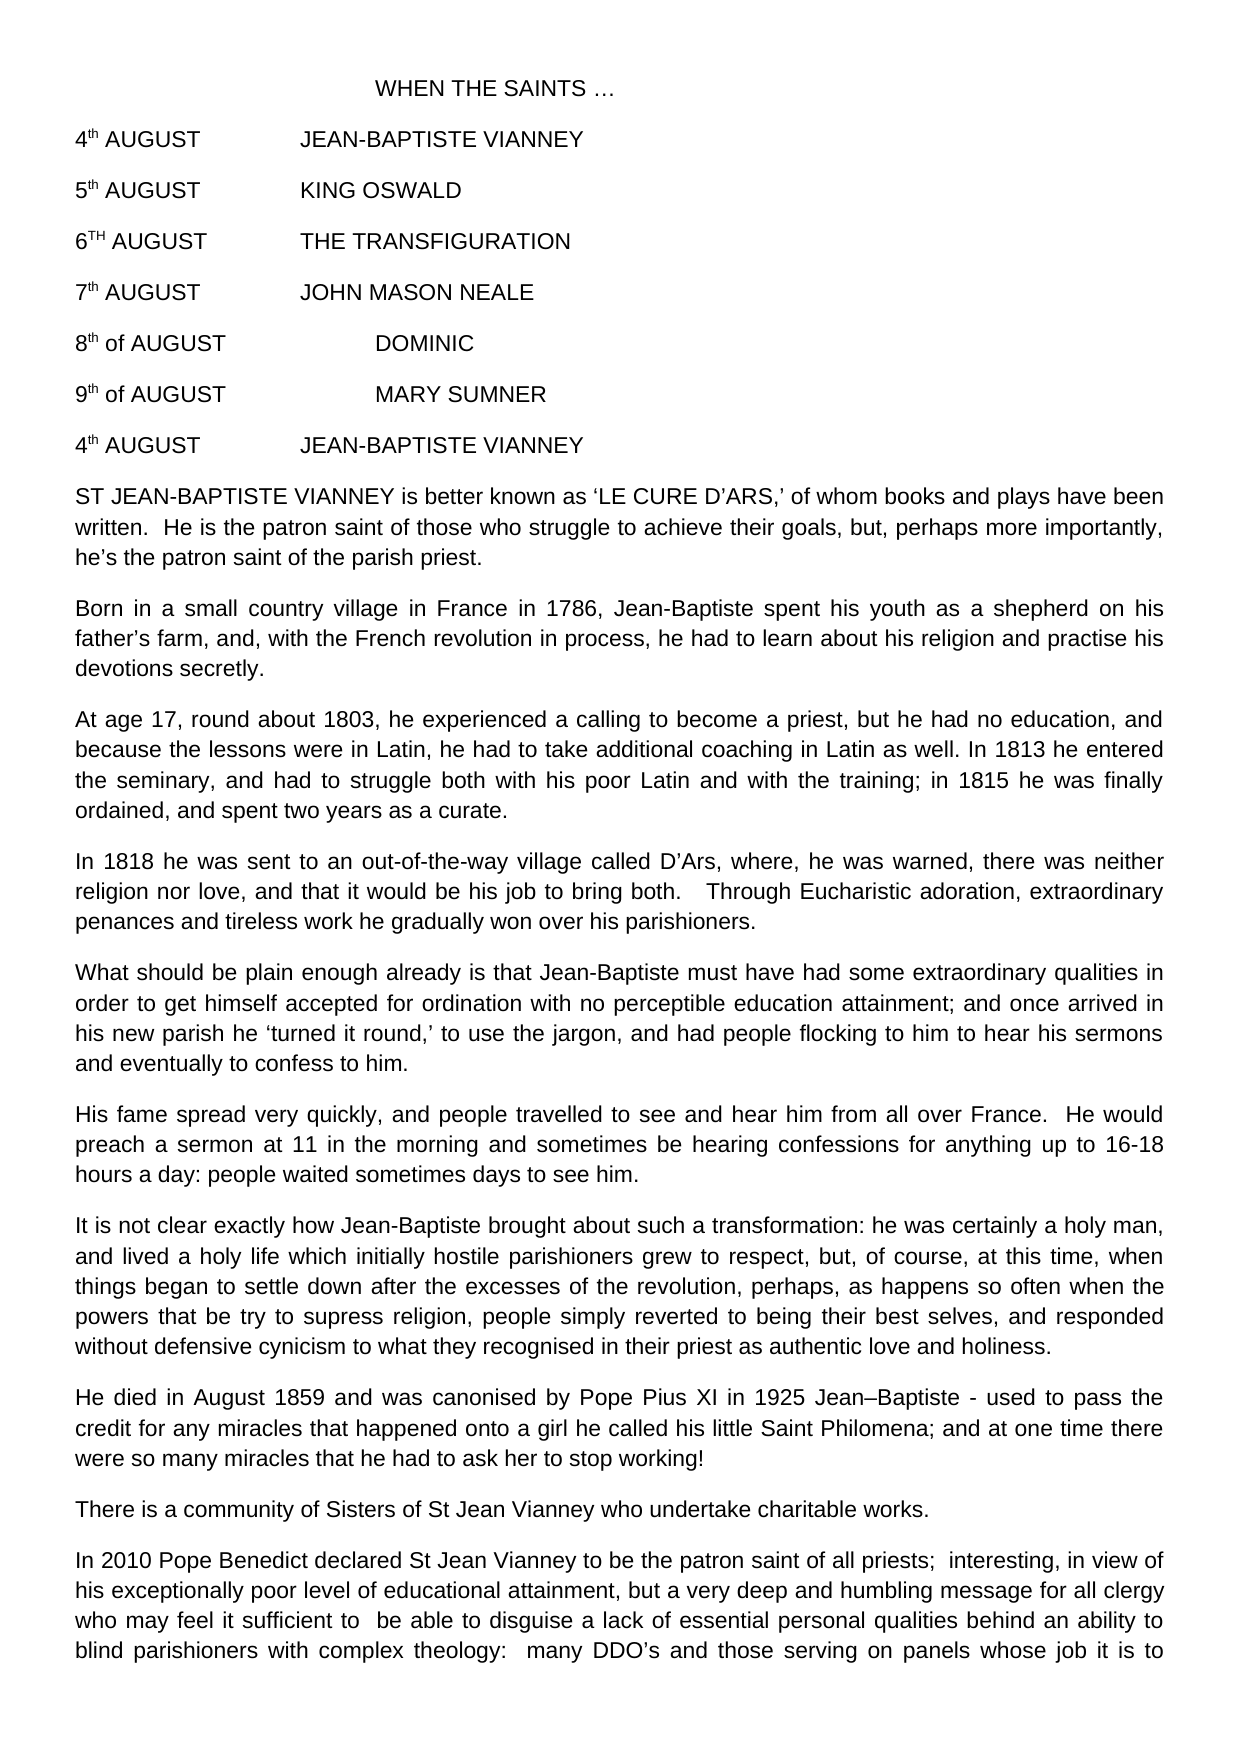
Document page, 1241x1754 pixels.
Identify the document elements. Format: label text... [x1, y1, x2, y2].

text ST JEAN-BAPTISTE VIANNEY is better known as ‘LE CURE D’ARS,’ of whom books and plays have been written. He is the patron saint of those who struggle to achieve their goals, but, perhaps more importantly, he’s the patron saint of the parish priest. [75, 483, 1165, 570]
text He died in August 1859 and was canonised by Pope Pius XI in 1925 Jean–Baptiste - used to pass the credit for any miracles that happened onto a girl he called his little Saint Philomena; and at one time there were so many miracles that he had to ask her to stop working! [75, 1384, 1165, 1471]
text At age 17, round about 1803, he experienced a calling to become a priest, but he had no education, and because the lessons were in Latin, he had to take additional coaching in Latin as well. In 1813 he entered the seminary, and had to struggle both with his poor Latin and with the training; in 1815 he was finally ordained, and spent two years as a curate. [75, 706, 1165, 823]
text It is not clear exactly how Jean-Baptiste brought about such a transformation: he was certainly a holy man, and lived a holy life which initially hostile parishioners grew to respect, but, of course, at this time, when things began to settle down after the excesses of the revolution, perhaps, as happens so often when the powers that be try to supress religion, people simply reverted to being their best selves, and responded without defensive cynicism to what they recognised in their priest as authentic love and holiness. [75, 1212, 1165, 1360]
text 6TH AUGUST THE TRANSFIGURATION [75, 228, 1165, 254]
text 9th of AUGUST MARY SUMNER [75, 381, 1165, 408]
text 4th AUGUST JEAN-BAPTISTE VIANNEY [75, 432, 1165, 459]
text 7th AUGUST JOHN MASON NEALE [75, 279, 1165, 306]
text What should be plain enough already is that Jean-Baptiste must have had some extraordinary qualities in order to get himself accepted for ordination with no perceptible education attainment; and once arrived in his new parish he ‘turned it round,’ to use the jargon, and had people flocking to him to hear his sermons and eventually to confess to him. [75, 959, 1165, 1076]
text There is a community of Sisters of St Jean Vianney who undertake charitable works. [75, 1496, 1165, 1522]
text Born in a small country village in France in 1786, Jean-Baptiste spent his youth as a shepherd on his father’s farm, and, with the French revolution in process, he had to learn about his religion and practise his devotions secretly. [75, 595, 1165, 682]
text His fame spread very quickly, and people travelled to see and hear him from all over France. He would preach a sermon at 11 in the morning and sometimes be hearing confessions for anything up to 16-18 hours a day: people waited sometimes days to see him. [75, 1101, 1165, 1188]
text In 1818 he was sent to an out-of-the-way village called D’Ars, where, he was warned, there was neither religion nor love, and that it would be his job to bring both. Through Eucharistic adoration, extraordinary penances and tireless work he gradually won over his parishioners. [75, 848, 1165, 935]
text 8th of AUGUST DOMINIC [75, 330, 1165, 357]
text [75, 1547, 1165, 1664]
text 4th AUGUST JEAN-BAPTISTE VIANNEY [75, 126, 1165, 152]
text WHEN THE SAINTS … [300, 75, 1165, 101]
text 5th AUGUST KING OSWALD [75, 177, 1165, 203]
